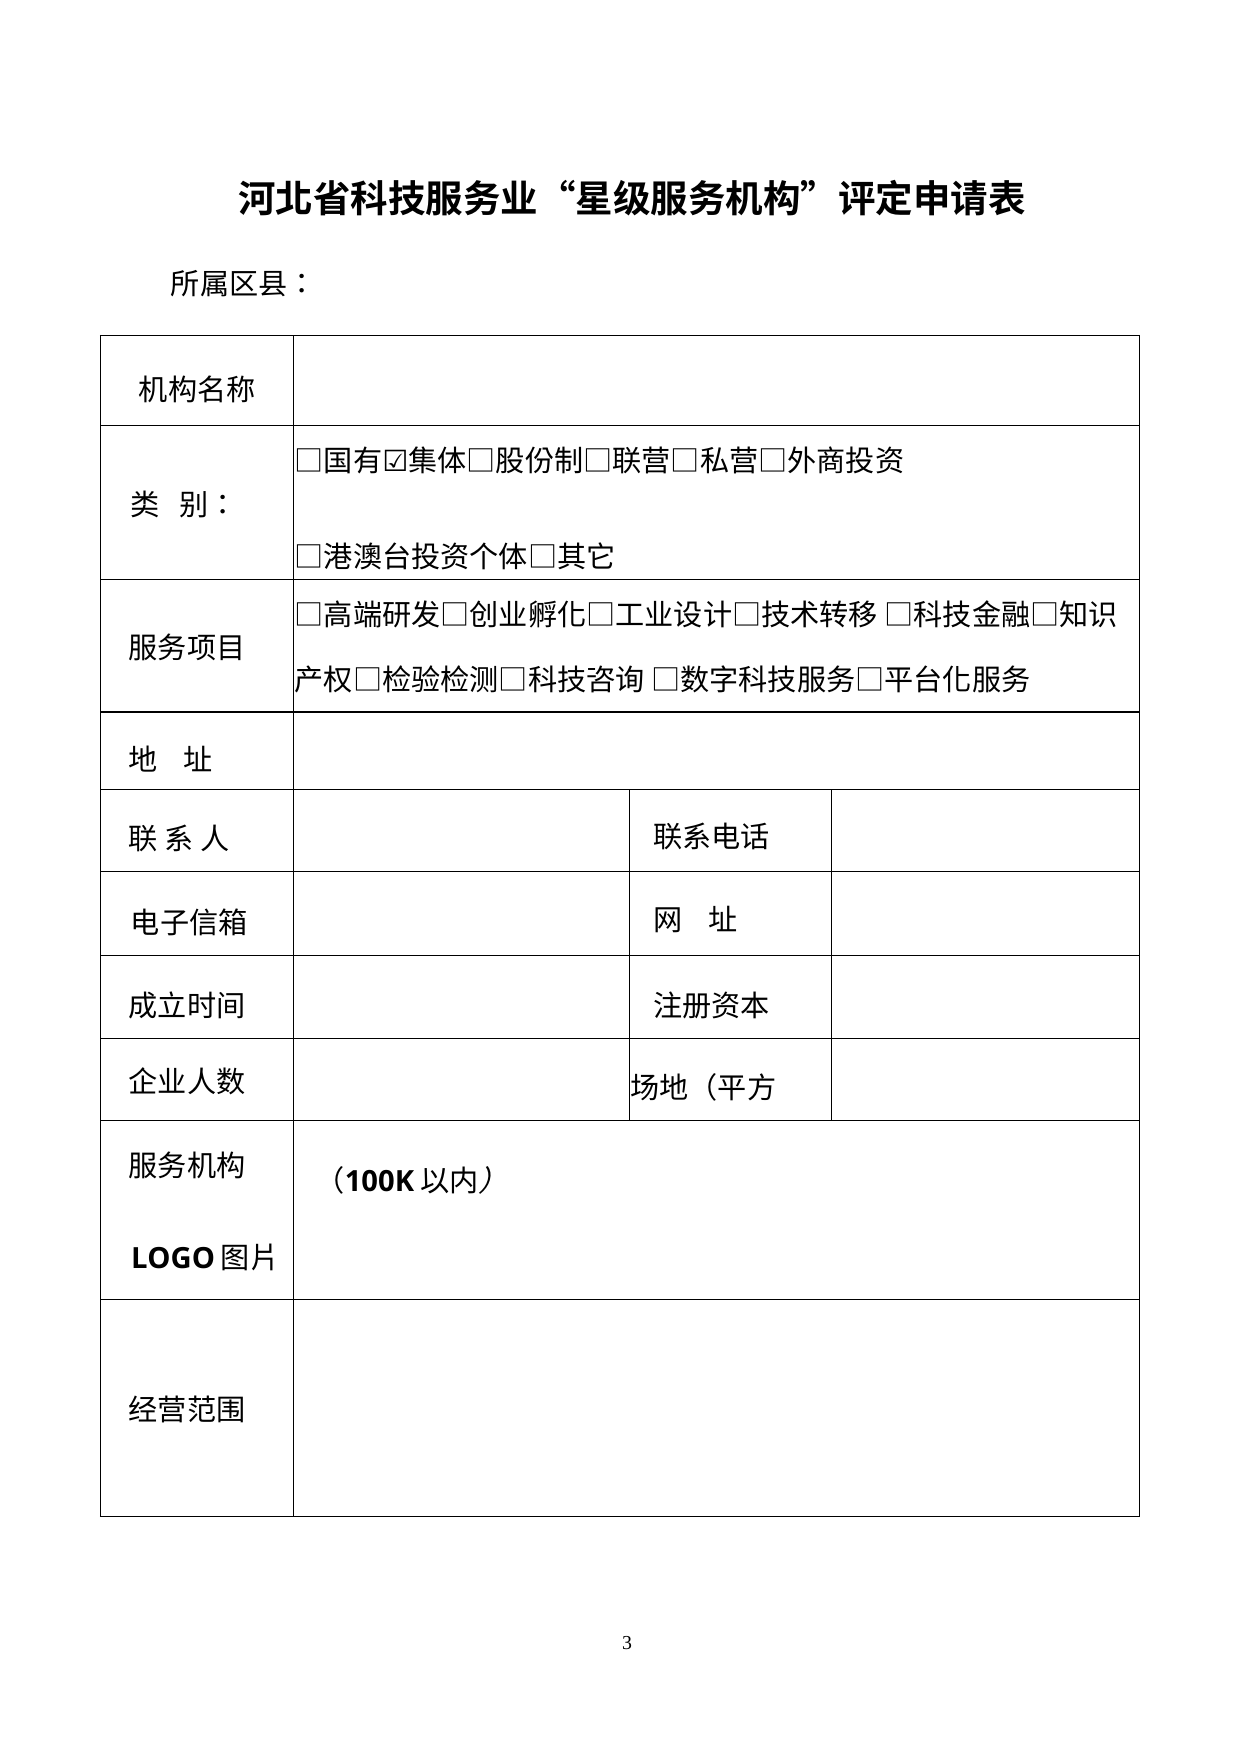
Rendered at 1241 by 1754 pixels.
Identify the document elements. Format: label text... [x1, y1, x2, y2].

table_cell 注册资本 [630, 956, 831, 1038]
table_cell 网 址 [630, 872, 831, 955]
table_cell □高端研发□创业孵化□工业设计□技术转移 □科技金融□知识产权□检验检测□科技咨询 □数字科技服务□平台化服务 [294, 580, 1139, 711]
table_cell 联 系 人 [101, 790, 293, 871]
table_cell □国有☑集体□股份制□联营□私营□外商投资 □港澳台投资个体□其它 [294, 426, 1139, 579]
table_header 机构名称 [101, 336, 293, 425]
table_cell [832, 872, 1139, 955]
table_cell 电子信箱 [101, 872, 293, 955]
table_cell 服务项目 [101, 580, 293, 711]
table_cell [294, 713, 1139, 789]
table_cell [832, 956, 1139, 1038]
table_cell 地 址 [101, 713, 293, 789]
table_cell （100K以内） [294, 1121, 1139, 1299]
table_cell [294, 1039, 629, 1120]
table_cell [294, 1300, 1139, 1516]
table_cell 类 别： [101, 426, 293, 579]
table_cell 企业人数 [101, 1039, 293, 1120]
subtitle 所属区县： [148, 249, 1093, 314]
table_cell [832, 790, 1139, 871]
table_header [294, 336, 1139, 425]
table_cell [294, 790, 629, 871]
table_cell 服务机构 LOGO图片 [101, 1121, 293, 1299]
table_cell [832, 1039, 1139, 1120]
table_cell 成立时间 [101, 956, 293, 1038]
table_cell [294, 956, 629, 1038]
table_cell [294, 872, 629, 955]
table_cell 经营范围 [101, 1300, 293, 1516]
table_cell 联系电话 [630, 790, 831, 871]
subtitle 河北省科技服务业“星级服务机构”评定申请表 [148, 163, 1093, 228]
table_cell 场地（平方米） [630, 1039, 831, 1120]
